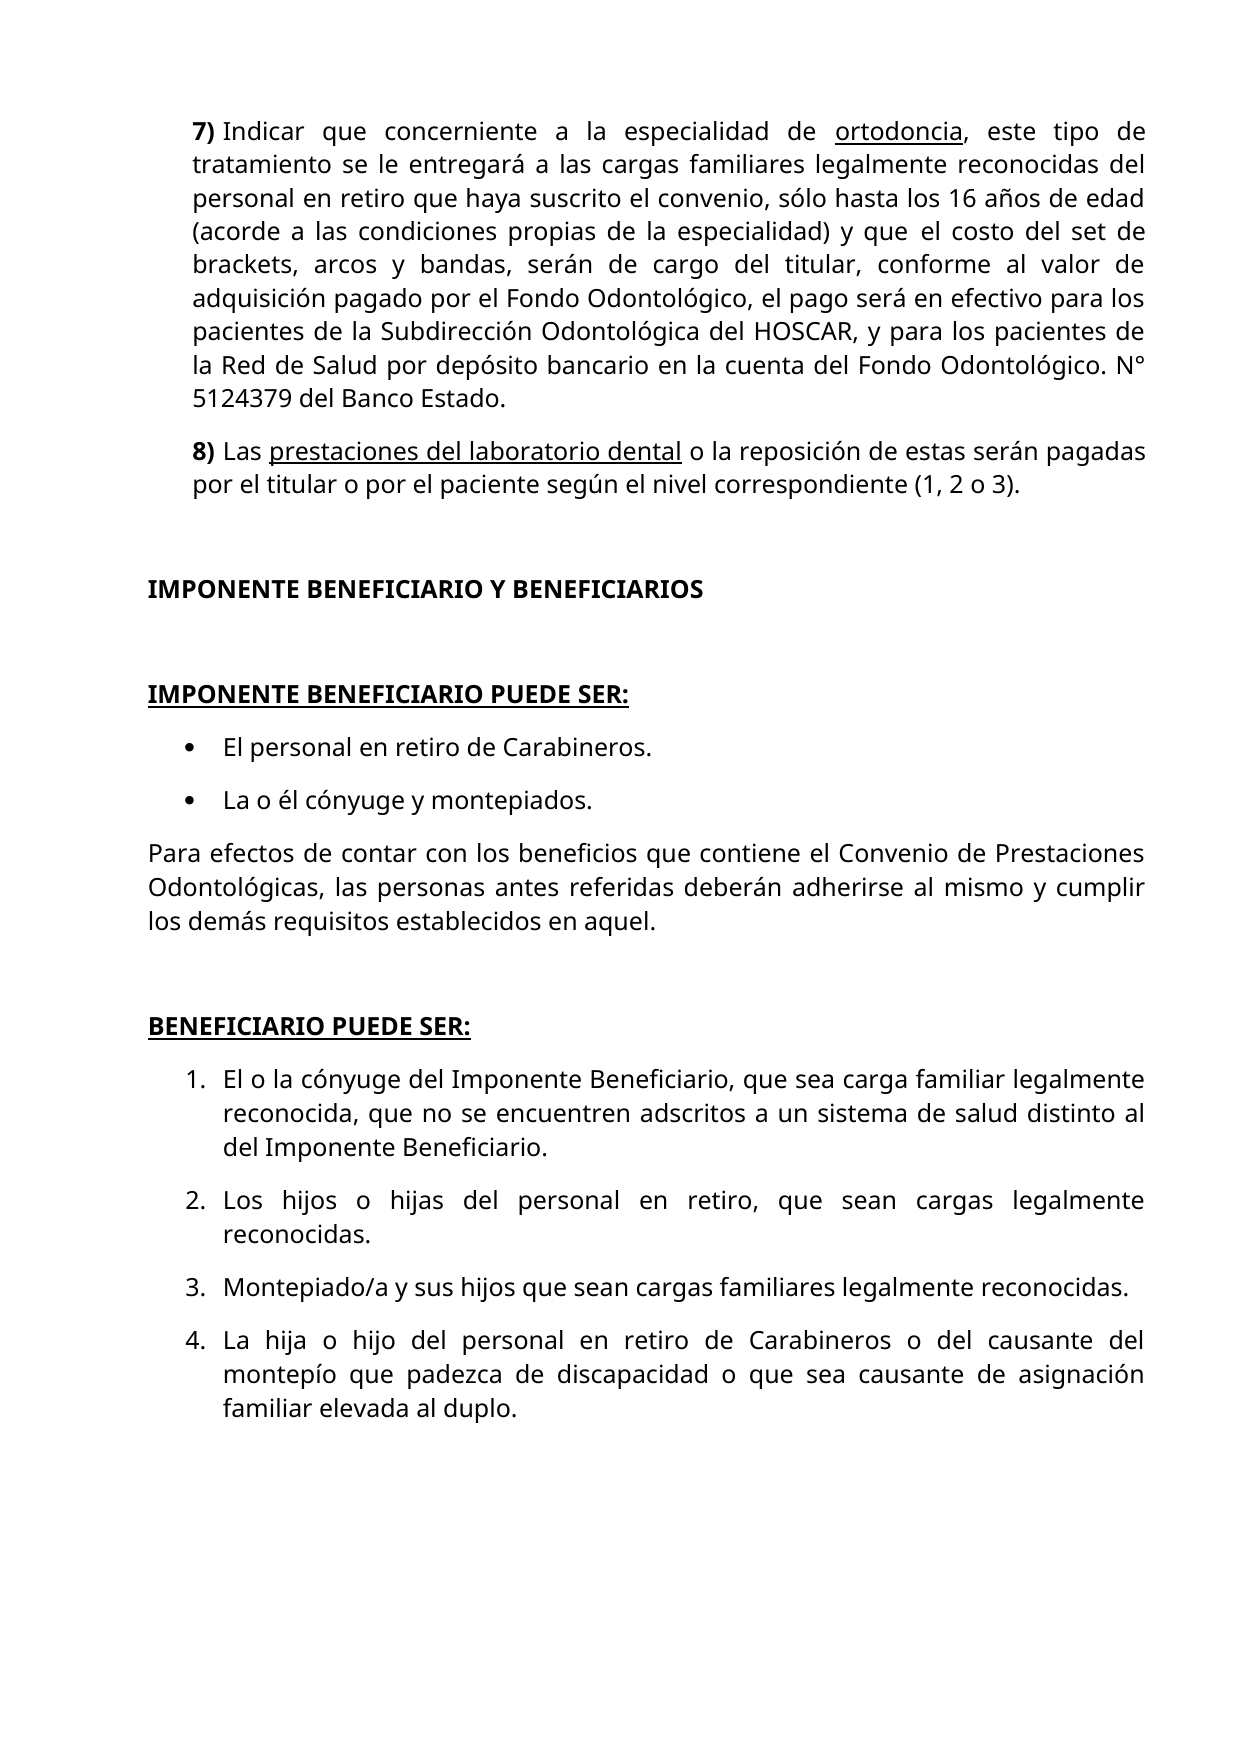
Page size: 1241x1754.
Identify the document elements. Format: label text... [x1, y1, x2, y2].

list La hija o hijo del personal en retiro de Carabineros o del causante del montepío que padezca de discapacidad o que sea causante de asignación familiar elevada al duplo. [185, 1322, 1146, 1425]
text IMPONENTE BENEFICIARIO Y BENEFICIARIOS [148, 571, 1146, 605]
list Las prestaciones del laboratorio dental o la reposición de estas serán pagadas por el titular o por el paciente según el nivel correspondiente (1, 2 o 3). [192, 434, 1146, 500]
list Montepiado/a y sus hijos que sean cargas familiares legalmente reconocidas. [185, 1270, 1146, 1304]
list El o la cónyuge del Imponente Beneficiario, que sea carga familiar legalmente reconocida, que no se encuentren adscritos a un sistema de salud distinto al del Imponente Beneficiario. [185, 1062, 1146, 1164]
list El personal en retiro de Carabineros. [185, 730, 1146, 764]
list La o él cónyuge y montepiados. [185, 782, 1146, 817]
text BENEFICIARIO PUEDE SER: [148, 1009, 1146, 1043]
text IMPONENTE BENEFICIARIO PUEDE SER: [148, 677, 1146, 711]
list Indicar que concerniente a la especialidad de ortodoncia, este tipo de tratamiento se le entregará a las cargas familiares legalmente reconocidas del personal en retiro que haya suscrito el convenio, sólo hasta los 16 años de edad (acorde a las condiciones propias de la especialidad) y que el costo del set de brackets, arcos y bandas, serán de cargo del titular, conforme al valor de adquisición pagado por el Fondo Odontológico, el pago será en efectivo para los pacientes de la Subdirección Odontológica del HOSCAR, y para los pacientes de la Red de Salud por depósito bancario en la cuenta del Fondo Odontológico. N° 5124379 del Banco Estado. [192, 114, 1146, 415]
list Los hijos o hijas del personal en retiro, que sean cargas legalmente reconocidas. [185, 1183, 1146, 1251]
text Para efectos de contar con los beneficios que contiene el Convenio de Prestaciones Odontológicas, las personas antes referidas deberán adherirse al mismo y cumplir los demás requisitos establecidos en aquel. [148, 835, 1146, 937]
